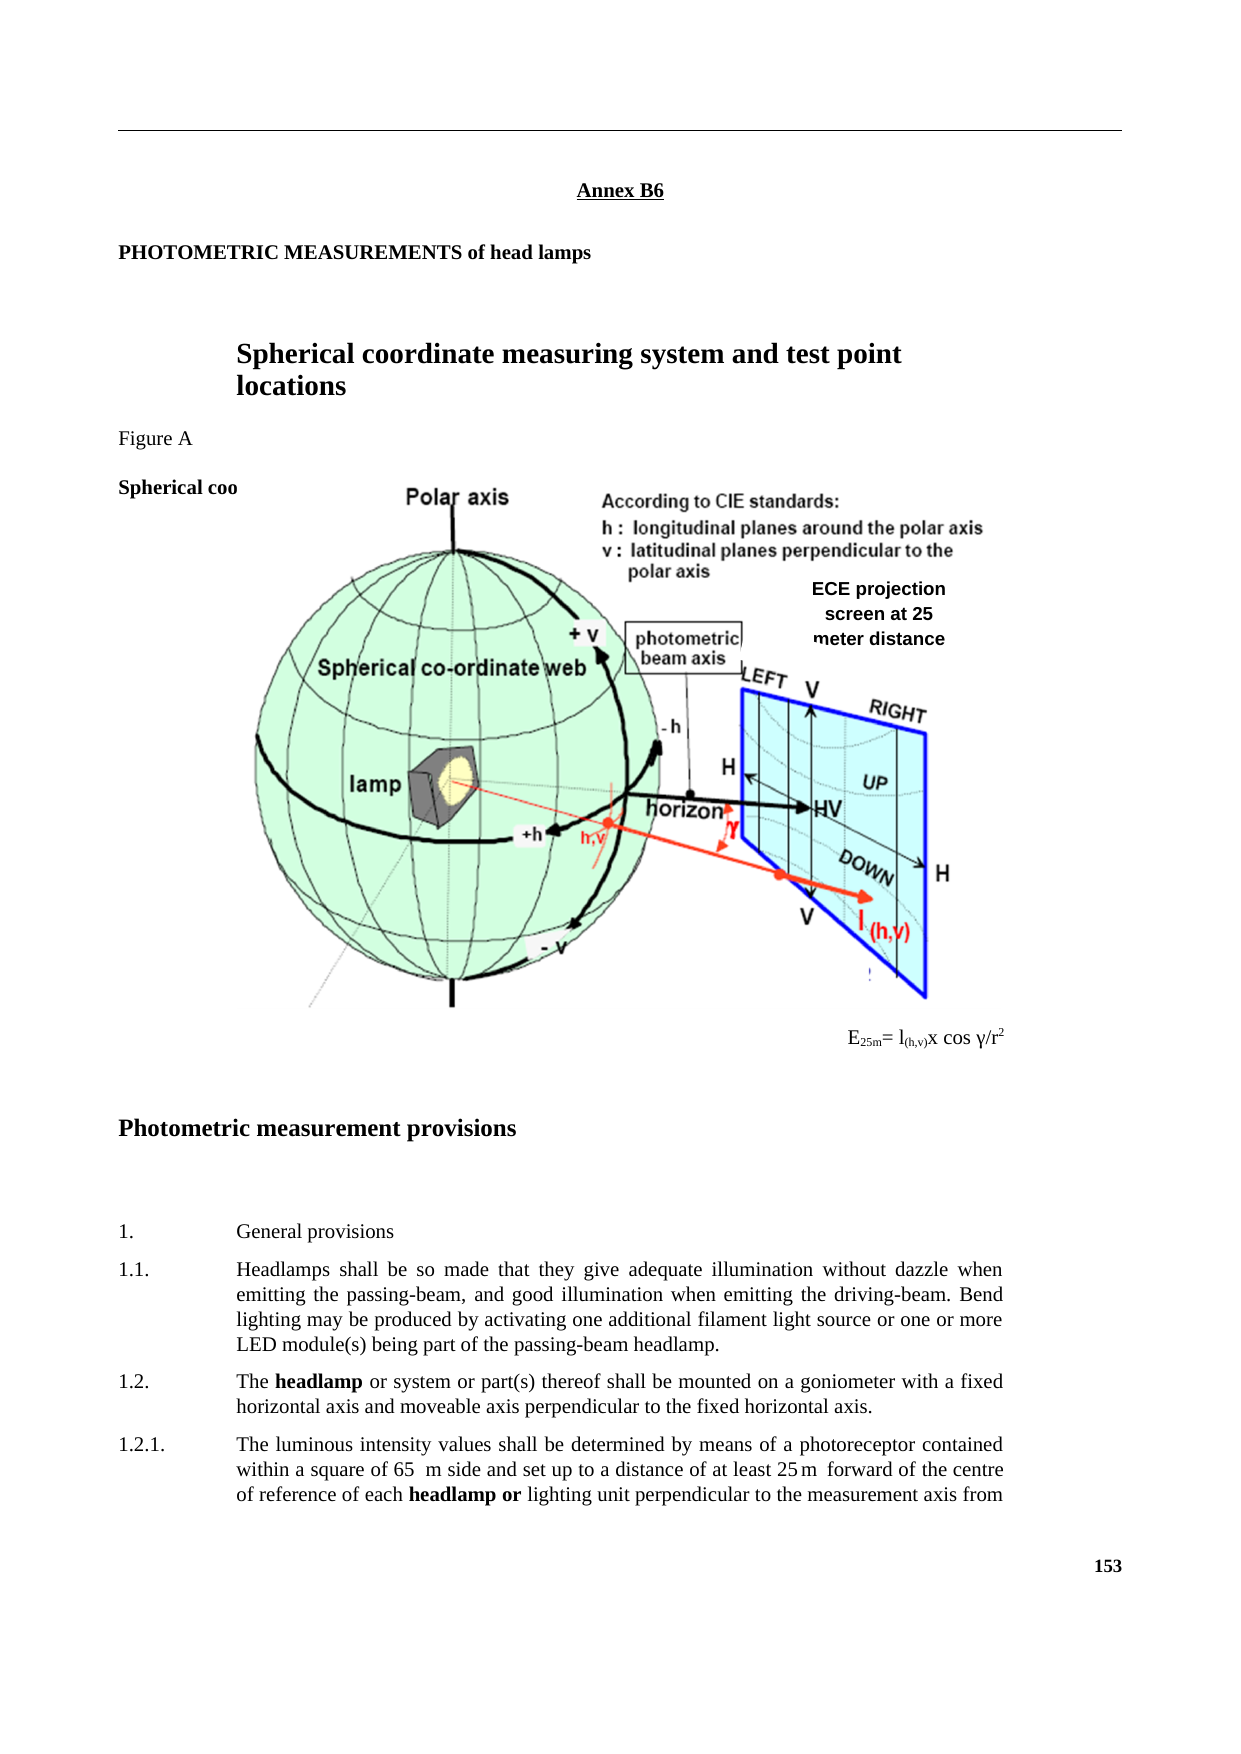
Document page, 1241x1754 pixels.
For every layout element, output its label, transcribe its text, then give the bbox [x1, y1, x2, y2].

text Spherical coordinate measuring system and test point locations [118, 339, 1004, 401]
text 1.1. Headlamps shall be so made that they give adequate illumination without dazzle when emitting the passing-beam, and good illumination when emitting the driving-beam. Bend lighting may be produced by activating one additional filament light source or one or more LED module(s) being part of the passing-beam headlamp. [118, 1256, 1004, 1356]
text Annex B6 [118, 177, 1122, 202]
text 1.2. The headlamp or system or part(s) thereof shall be mounted on a goniometer with a fixed horizontal axis and moveable axis perpendicular to the fixed horizontal axis. [118, 1368, 1004, 1418]
picture [236, 477, 1002, 1009]
subtitle Spherical coordinate measuring system [118, 475, 1122, 499]
text E25m= l(h,v)x cos γ/r2 [118, 1024, 1004, 1049]
text Photometric measurement provisions [118, 1112, 1004, 1143]
subtitle PHOTOMETRIC MEASUREMENTS of head lamps [118, 240, 1122, 264]
list General provisions [118, 1218, 1004, 1243]
subtitle Figure A [118, 426, 1122, 450]
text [118, 1431, 1004, 1506]
